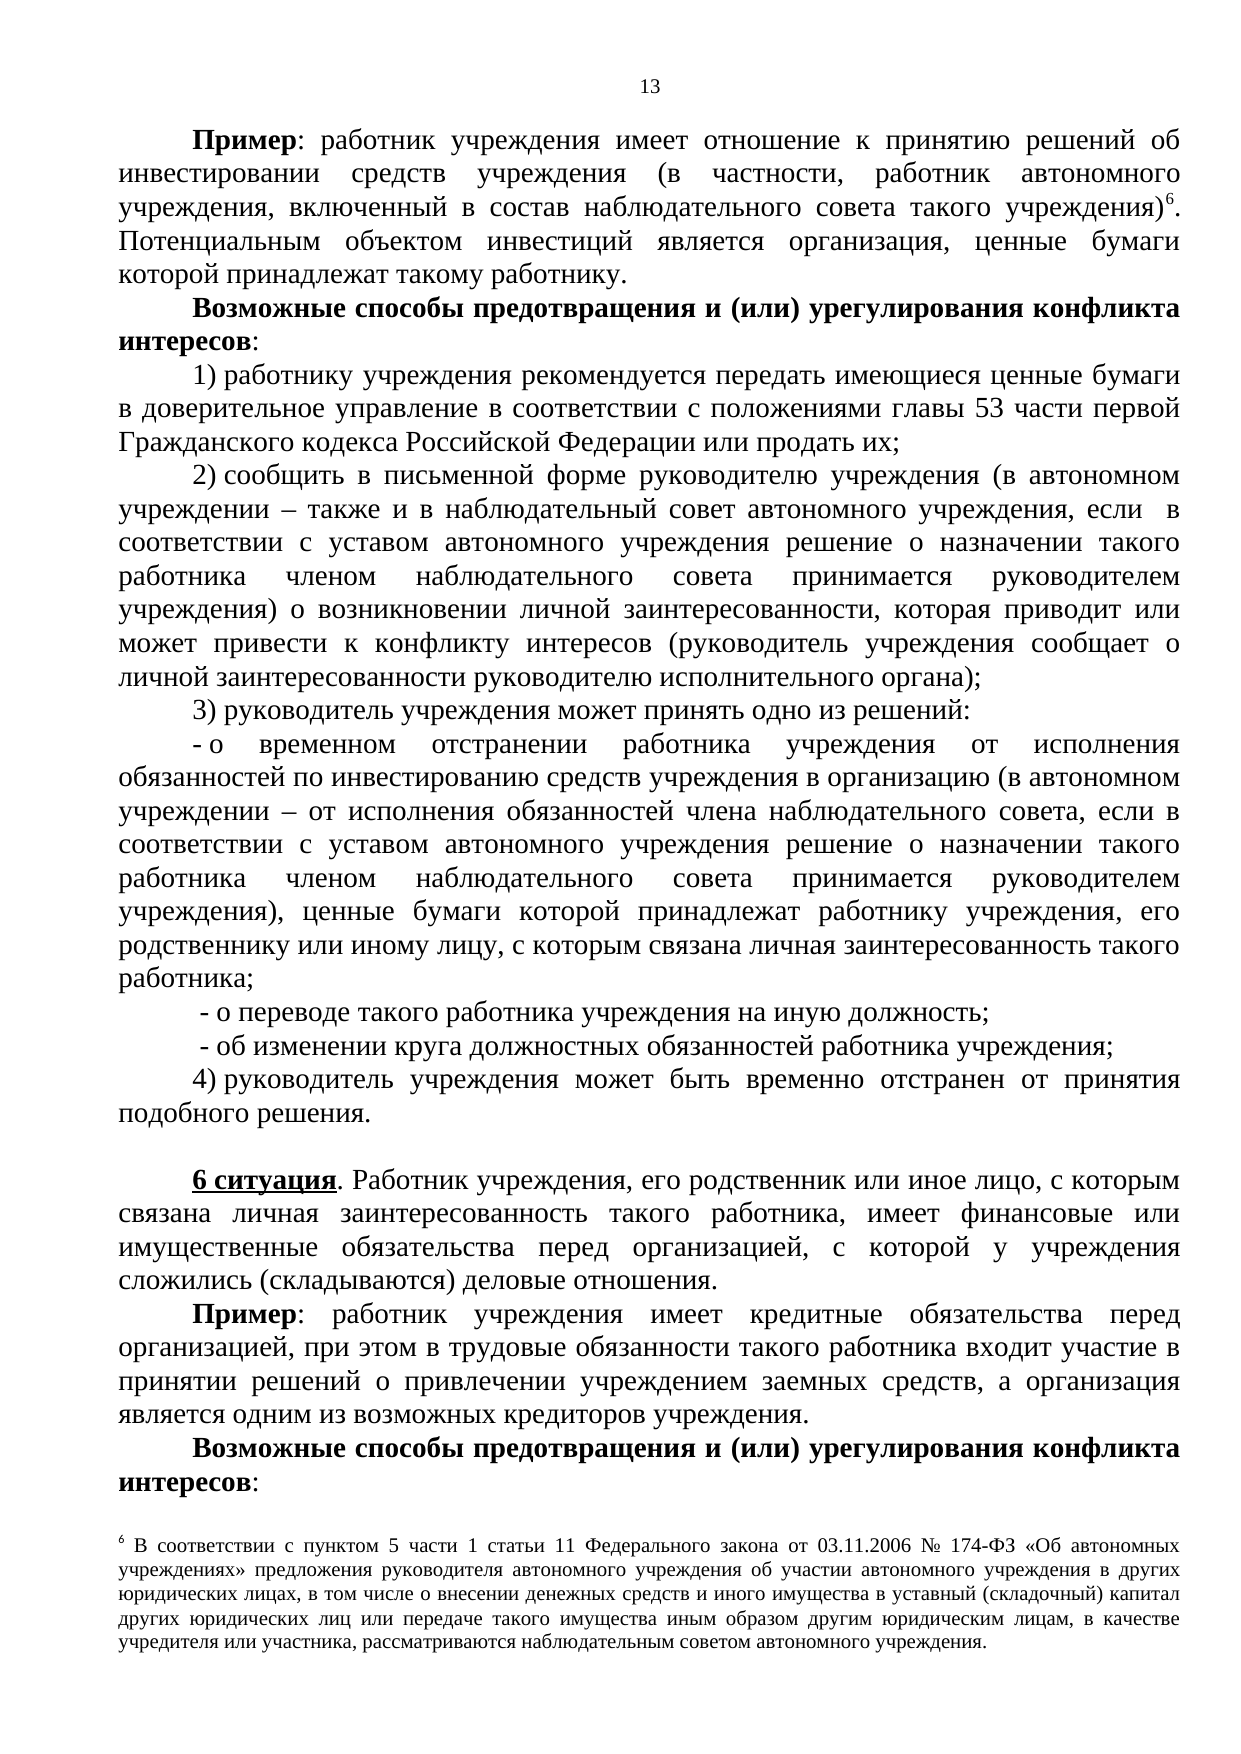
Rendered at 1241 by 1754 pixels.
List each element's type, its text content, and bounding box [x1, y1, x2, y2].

text - о переводе такого работника учреждения на иную должность; [118, 994, 1181, 1028]
text 6 ситуация. Работник учреждения, его родственник или иное лицо, с которым связана личная заинтересованность такого работника, имеет финансовые или имущественные обязательства перед организацией, с которой у учреждения сложились (складываются) деловые отношения. [118, 1162, 1181, 1296]
text 2) сообщить в письменной форме руководителю учреждения (в автономном учреждении – также и в наблюдательный совет автономного учреждения, если в соответствии с уставом автономного учреждения решение о назначении такого работника членом наблюдательного совета принимается руководителем учреждения) о возникновении личной заинтересованности, которая приводит или может привести к конфликту интересов (руководитель учреждения сообщает о личной заинтересованности руководителю исполнительного органа); [118, 457, 1181, 692]
text Возможные способы предотвращения и (или) урегулирования конфликта интересов: [118, 1430, 1181, 1497]
text - об изменении круга должностных обязанностей работника учреждения; [118, 1028, 1181, 1061]
text Пример: работник учреждения имеет отношение к принятию решений об инвестировании средств учреждения (в частности, работник автономного учреждения, включенный в состав наблюдательного совета такого учреждения). Потенциальным объектом инвестиций является организация, ценные бумаги которой принадлежат такому работнику. [118, 122, 1181, 290]
text 1) работнику учреждения рекомендуется передать имеющиеся ценные бумаги в доверительное управление в соответствии с положениями главы 53 части первой Гражданского кодекса Российской Федерации или продать их; [118, 357, 1181, 457]
text 4) руководитель учреждения может быть временно отстранен от принятия подобного решения. [118, 1061, 1181, 1128]
text - о временном отстранении работника учреждения от исполнения обязанностей по инвестированию средств учреждения в организацию (в автономном учреждении – от исполнения обязанностей члена наблюдательного совета, если в соответствии с уставом автономного учреждения решение о назначении такого работника членом наблюдательного совета принимается руководителем учреждения), ценные бумаги которой принадлежат работнику учреждения, его родственнику или иному лицу, с которым связана личная заинтересованность такого работника; [118, 726, 1181, 994]
text Пример: работник учреждения имеет кредитные обязательства перед организацией, при этом в трудовые обязанности такого работника входит участие в принятии решений о привлечении учреждением заемных средств, а организация является одним из возможных кредиторов учреждения. [118, 1296, 1181, 1430]
text Возможные способы предотвращения и (или) урегулирования конфликта интересов: [118, 290, 1181, 357]
text 3) руководитель учреждения может принять одно из решений: [118, 692, 1181, 726]
